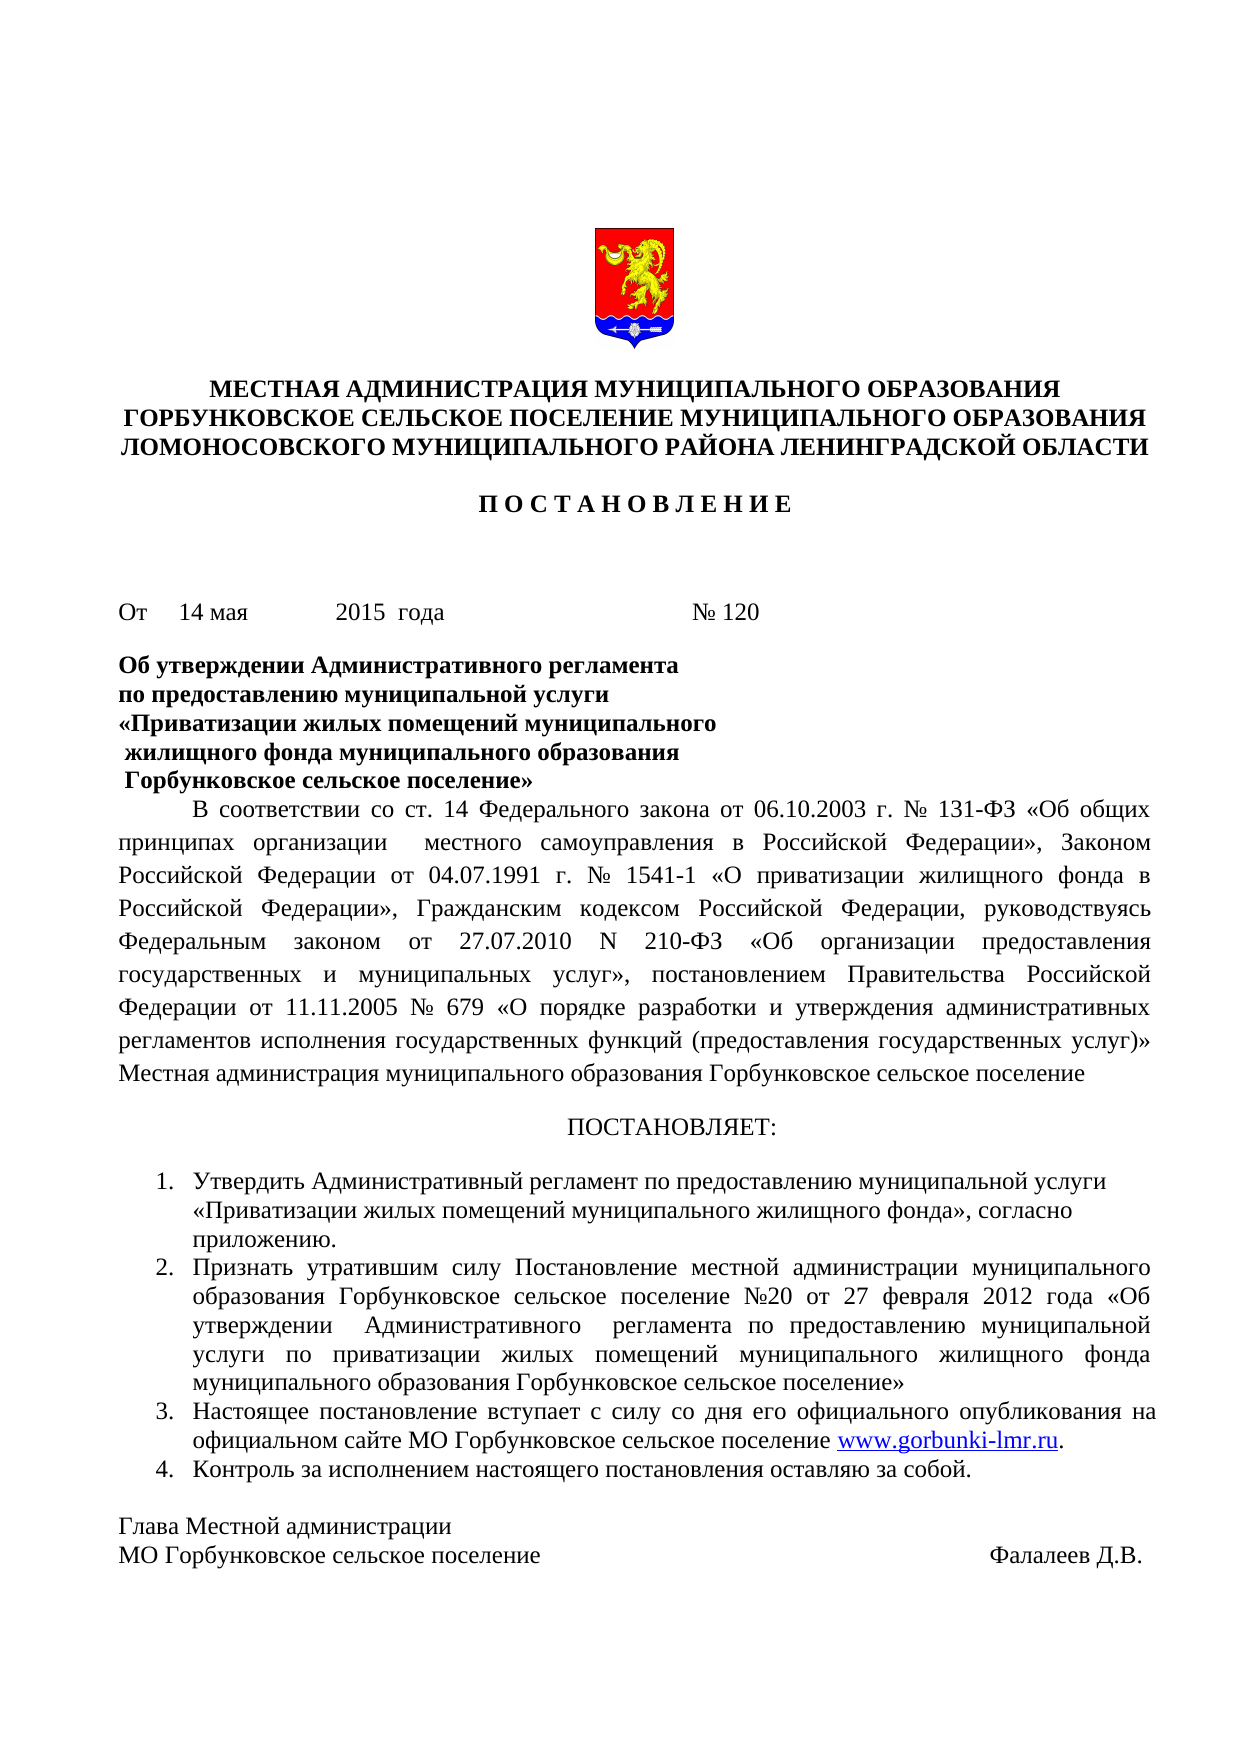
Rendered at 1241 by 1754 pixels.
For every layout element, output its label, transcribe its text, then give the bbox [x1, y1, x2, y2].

list Контроль за исполнением настоящего постановления оставляю за собой. [155, 1454, 1158, 1482]
text ПОСТАНОВЛЯЕТ: [118, 1112, 1152, 1141]
picture [595, 228, 674, 349]
text Горбунковское сельское поселение» [118, 766, 1152, 794]
list Утвердить Административный регламент по предоставлению муниципальной услуги «Приватизации жилых помещений муниципального жилищного фонда», согласно приложению. [155, 1166, 1152, 1252]
text Об утверждении Административного регламента [118, 651, 1152, 679]
text П О С Т А Н О В Л Е Н И Е [118, 489, 1152, 518]
text В соответствии со ст. 14 Федерального закона от 06.10.2003 г. № 131-ФЗ «Об общих принципах организации местного самоуправления в Российской Федерации», Законом Российской Федерации от 04.07.1991 г. № 1541-1 «О приватизации жилищного фонда в Российской Федерации», Гражданским кодексом Российской Федерации, руководствуясь Федеральным законом от 27.07.2010 N 210-ФЗ «Об организации предоставления государственных и муниципальных услуг», постановлением Правительства Российской Федерации от 11.11.2005 № 679 «О порядке разработки и утверждения административных регламентов исполнения государственных функций (предоставления государственных услуг)» Местная администрация муниципального образования Горбунковское сельское поселение [118, 794, 1152, 1087]
list Настоящее постановление вступает с силу со дня его официального опубликования на официальном сайте МО Горбунковское сельское поселение www.gorbunki-lmr.ru. [155, 1396, 1158, 1454]
text МЕСТНАЯ АДМИНИСТРАЦИЯ МУНИЦИПАЛЬНОГО ОБРАЗОВАНИЯ [118, 374, 1152, 403]
list Признать утратившим силу Постановление местной администрации муниципального образования Горбунковское сельское поселение №20 от 27 февраля 2012 года «Об утверждении Административного регламента по предоставлению муниципальной услуги по приватизации жилых помещений муниципального жилищного фонда муниципального образования Горбунковское сельское поселение» [155, 1252, 1152, 1396]
text «Приватизации жилых помещений муниципального [118, 708, 1152, 737]
text МО Горбунковское сельское поселение Фалалеев Д.В. [118, 1540, 1152, 1569]
text ГОРБУНКОВСКОЕ СЕЛЬСКОЕ ПОСЕЛЕНИЕ МУНИЦИПАЛЬНОГО ОБРАЗОВАНИЯ ЛОМОНОСОВСКОГО МУНИЦИПАЛЬНОГО РАЙОНА ЛЕНИНГРАДСКОЙ ОБЛАСТИ [118, 403, 1152, 460]
text по предоставлению муниципальной услуги [118, 679, 1152, 708]
text От 14 мая 2015 года № 120 [118, 597, 1152, 626]
text Глава Местной администрации [118, 1511, 1152, 1540]
text жилищного фонда муниципального образования [118, 737, 1152, 766]
